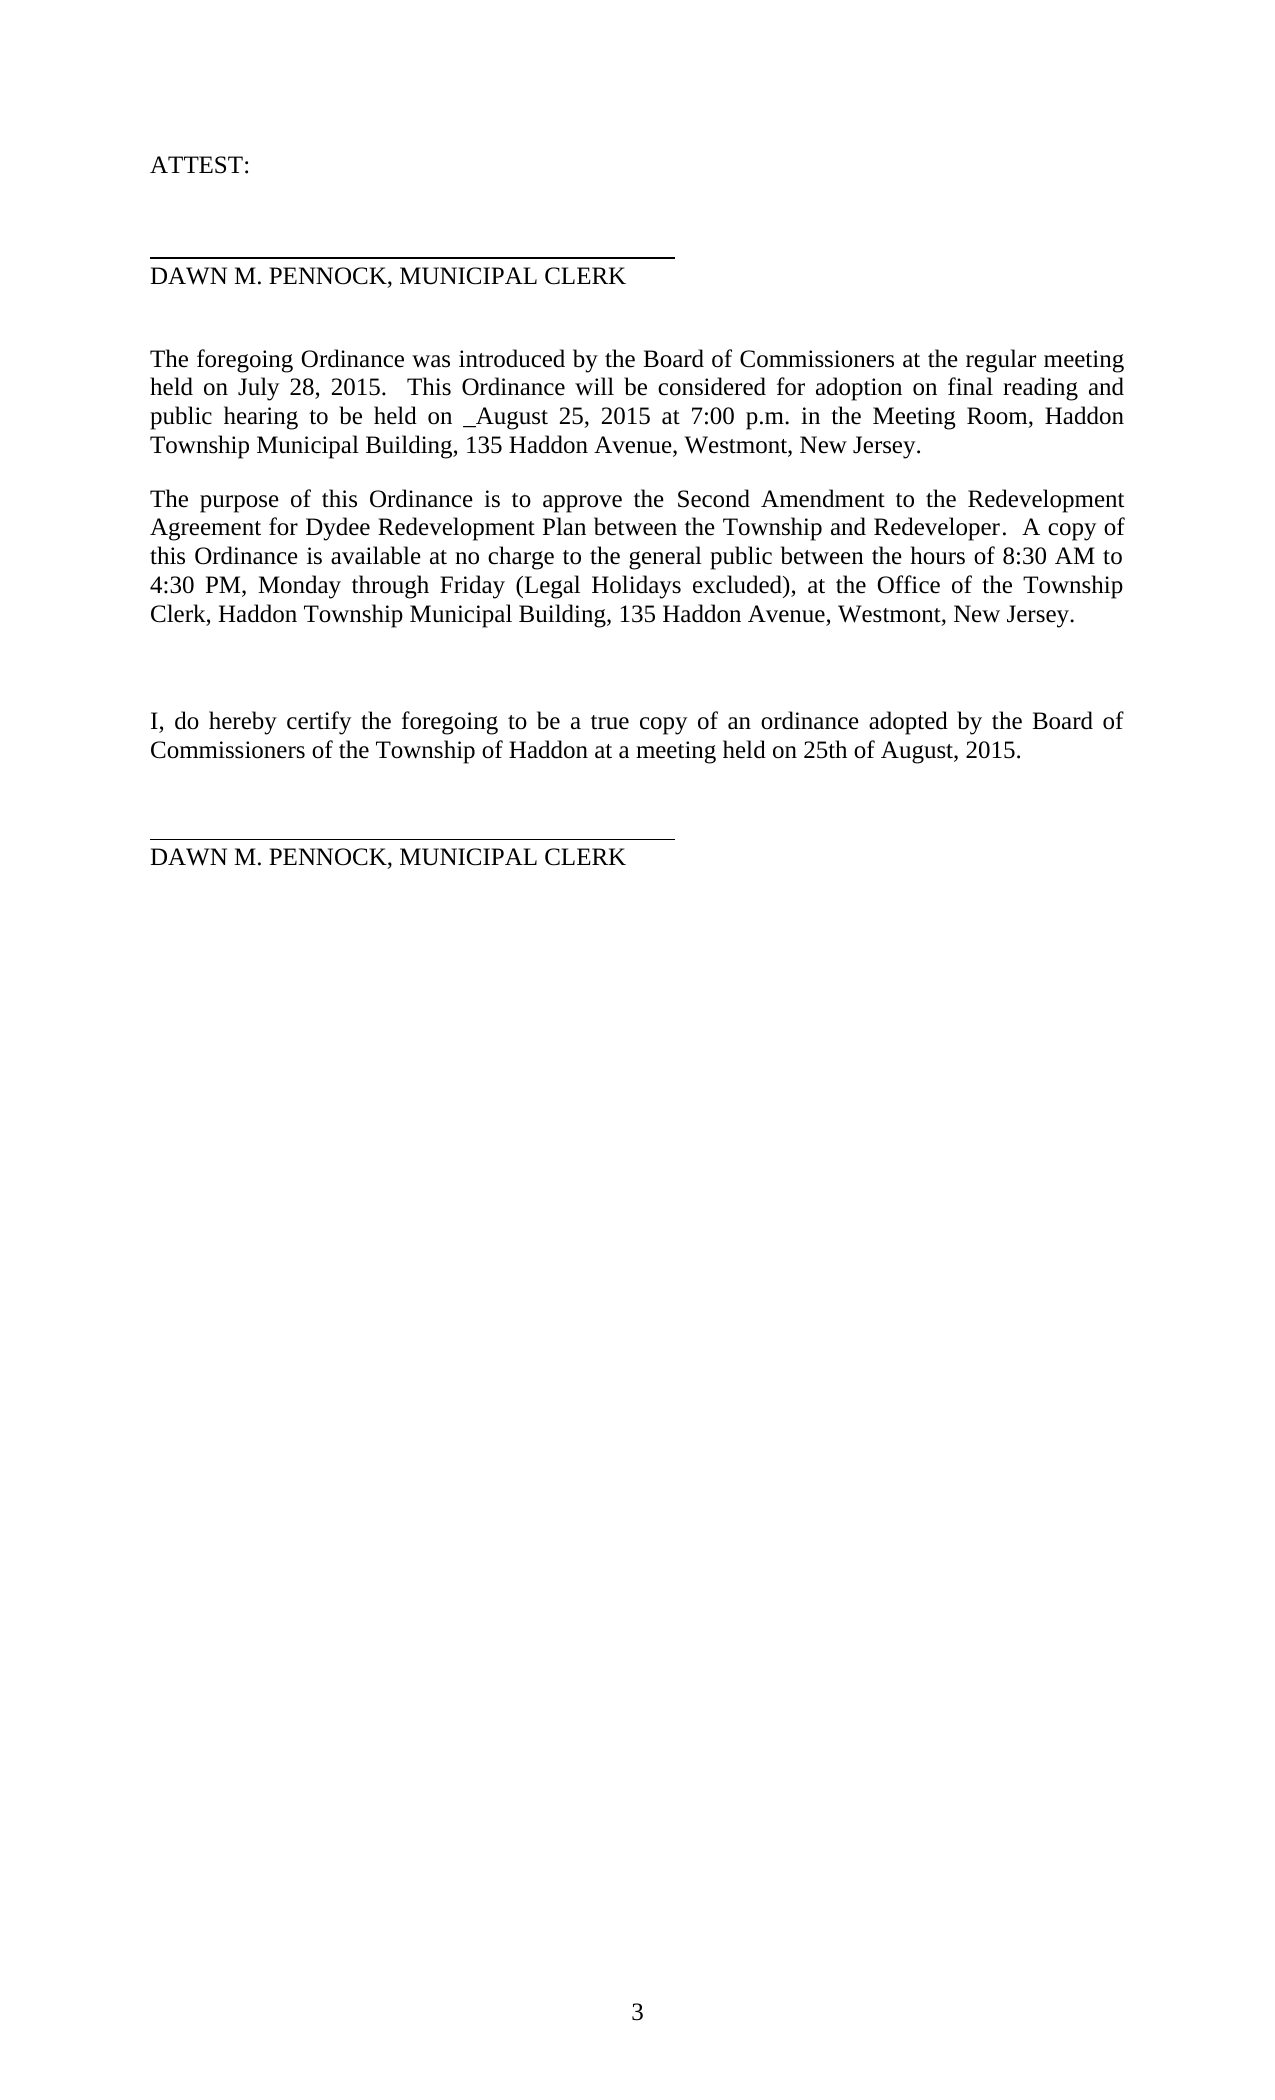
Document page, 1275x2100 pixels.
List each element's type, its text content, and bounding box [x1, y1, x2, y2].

text ATTEST: [150, 150, 1125, 179]
text DAWN M. PENNOCK, MUNICIPAL CLERK [150, 842, 1125, 871]
text The purpose of this Ordinance is to approve the Second Amendment to the Redevelopment Agreement for Dydee Redevelopment Plan between the Township and Redeveloper. A copy of this Ordinance is available at no charge to the general public between the hours of 8:30 AM to 4:30 PM, Monday through Friday (Legal Holidays excluded), at the Office of the Township Clerk, Haddon Township Municipal Building, 135 Haddon Avenue, Westmont, New Jersey. [150, 484, 1125, 627]
text The foregoing Ordinance was introduced by the Board of Commissioners at the regular meeting held on July 28, 2015. This Ordinance will be considered for adoption on final reading and public hearing to be held on _August 25, 2015 at 7:00 p.m. in the Meeting Room, , . [150, 344, 1125, 459]
text I, do hereby certify the foregoing to be a true copy of an ordinance adopted by the Board of Commissioners of the at a meeting held on 25th of August, 2015. [150, 706, 1125, 764]
text DAWN M. PENNOCK, MUNICIPAL CLERK [150, 261, 1125, 290]
